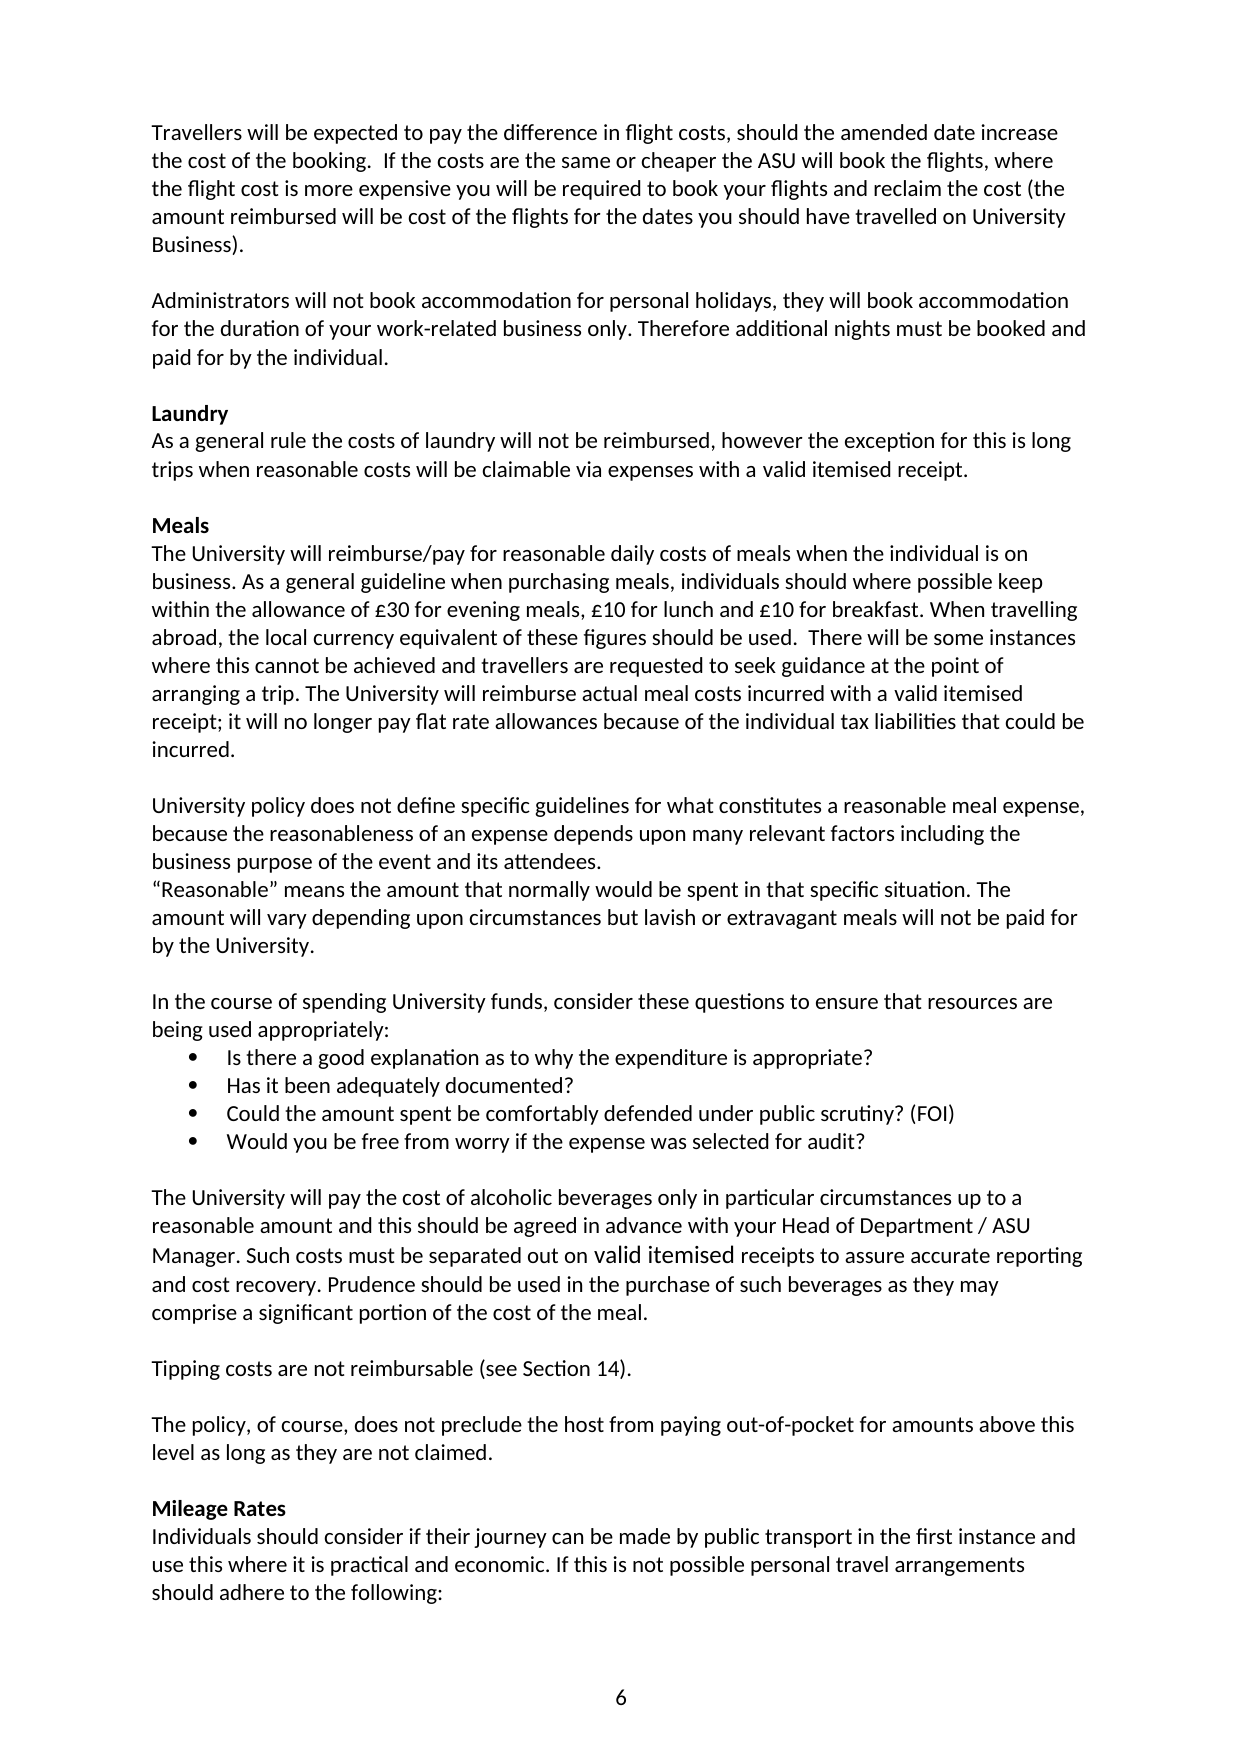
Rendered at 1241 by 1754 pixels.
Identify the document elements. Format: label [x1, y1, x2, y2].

table_cell [140, 76, 1102, 1649]
